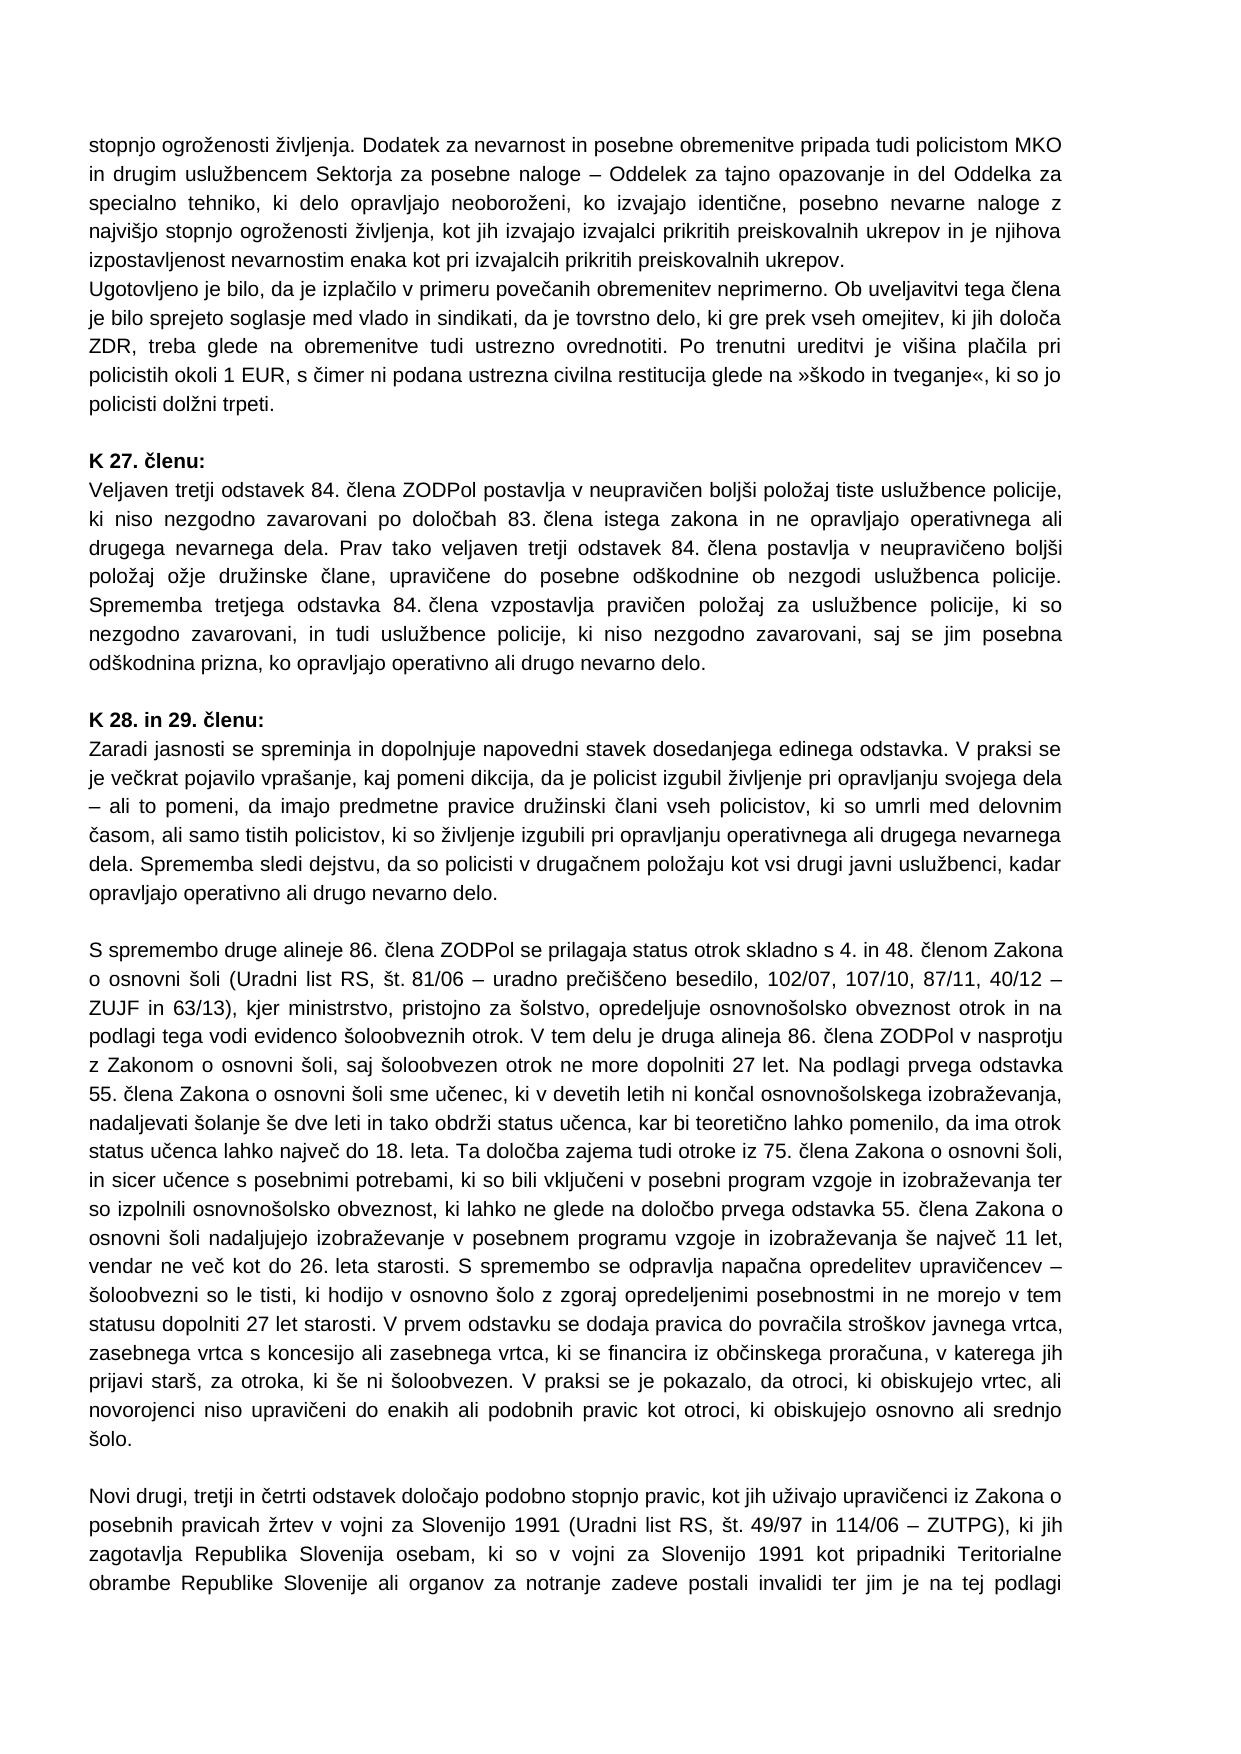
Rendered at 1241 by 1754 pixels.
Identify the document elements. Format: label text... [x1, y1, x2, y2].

text K 28. in 29. členu: [88, 708, 1063, 732]
text Ugotovljeno je bilo, da je izplačilo v primeru povečanih obremenitev neprimerno. Ob uveljavitvi tega člena je bilo sprejeto soglasje med vlado in sindikati, da je tovrstno delo, ki gre prek vseh omejitev, ki jih določa ZDR, treba glede na obremenitve tudi ustrezno ovrednotiti. Po trenutni ureditvi je višina plačila pri policistih okoli 1 EUR, s čimer ni podana ustrezna civilna restitucija glede na »škodo in tveganje«, ki so jo policisti dolžni trpeti. [88, 277, 1063, 416]
text K 27. členu: [88, 449, 1063, 473]
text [88, 133, 1063, 272]
text Zaradi jasnosti se spreminja in dopolnjuje napovedni stavek dosedanjega edinega odstavka. V praksi se je večkrat pojavilo vprašanje, kaj pomeni dikcija, da je policist izgubil življenje pri opravljanju svojega dela – ali to pomeni, da imajo predmetne pravice družinski člani vseh policistov, ki so umrli med delovnim časom, ali samo tistih policistov, ki so življenje izgubili pri opravljanju operativnega ali drugega nevarnega dela. Sprememba sledi dejstvu, da so policisti v drugačnem položaju kot vsi drugi javni uslužbenci, kadar opravljajo operativno ali drugo nevarno delo. [88, 737, 1063, 904]
text S spremembo druge alineje 86. člena ZODPol se prilagaja status otrok skladno s 48. členom Zakona o osnovni šoli (Uradni list RS, št. 81/06 – uradno prečiščeno besedilo, 102/07, 107/10, 87/11, 40/12 – ZUJF in 63/13), kjer ministrstvo, pristojno za šolstvo, opredeljuje osnovnošolsko obveznost otrok in na podlagi tega vodi evidenco šoloobveznih otrok. V tem delu je druga alineja 86. člena ZODPol v nasprotju z Zakonom o osnovni šoli, saj šoloobvezen otrok ne more dopolniti 27 let. Na podlagi prvega odstavka 55. člena Zakona o osnovni šoli sme učenec, ki v devetih letih ni končal osnovnošolskega izobraževanja, nadaljevati šolanje še dve leti in tako obdrži status učenca, kar bi teoretično lahko pomenilo, da ima otrok status učenca lahko največ do 18. leta. Ta določba zajema tudi otroke iz 75. člena Zakona o osnovni šoli, in sicer učence s posebnimi potrebami, ki so bili vključeni v posebni program vzgoje in izobraževanja ter so izpolnili osnovnošolsko obveznost, ki lahko ne glede na določbo prvega odstavka 55. člena Zakona o osnovni šoli nadaljujejo izobraževanje v posebnem programu vzgoje in izobraževanja še največ 11 let, vendar ne več kot do 26. leta starosti. S spremembo se odpravlja napačna opredelitev upravičencev – šoloobvezni so le tisti, ki hodijo v osnovno šolo z zgoraj opredeljenimi posebnostmi in ne morejo v tem statusu dopolniti 27 let starosti. V prvem odstavku se dodaja pravica do povračila stroškov javnega vrtca, zasebnega vrtca s koncesijo ali zasebnega vrtca, ki se financira iz občinskega proračuna, v katerega jih prijavi starš, za otroka, ki še ni šoloobvezen. V praksi se je pokazalo, da otroci, ki obiskujejo vrtec, ali novorojenci niso upravičeni do enakih ali podobnih pravic kot otroci, ki obiskujejo osnovno ali srednjo šolo. [88, 938, 1063, 1451]
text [88, 1484, 1063, 1594]
text Veljaven tretji odstavek 84. člena ZODPol postavlja v neupravičen boljši položaj tiste uslužbence policije, ki niso nezgodno zavarovani po določbah 83. člena istega zakona in ne opravljajo operativnega ali drugega nevarnega dela. Prav tako veljaven tretji odstavek 84. člena postavlja v neupravičeno boljši položaj ožje družinske člane, upravičene do posebne odškodnine ob nezgodi uslužbenca policije. Sprememba tretjega odstavka 84. člena vzpostavlja pravičen položaj za uslužbence policije, ki so nezgodno zavarovani, in tudi uslužbence policije, ki niso nezgodno zavarovani, saj se jim posebna odškodnina prizna, ko opravljajo operativno ali drugo nevarno delo. [88, 478, 1063, 674]
